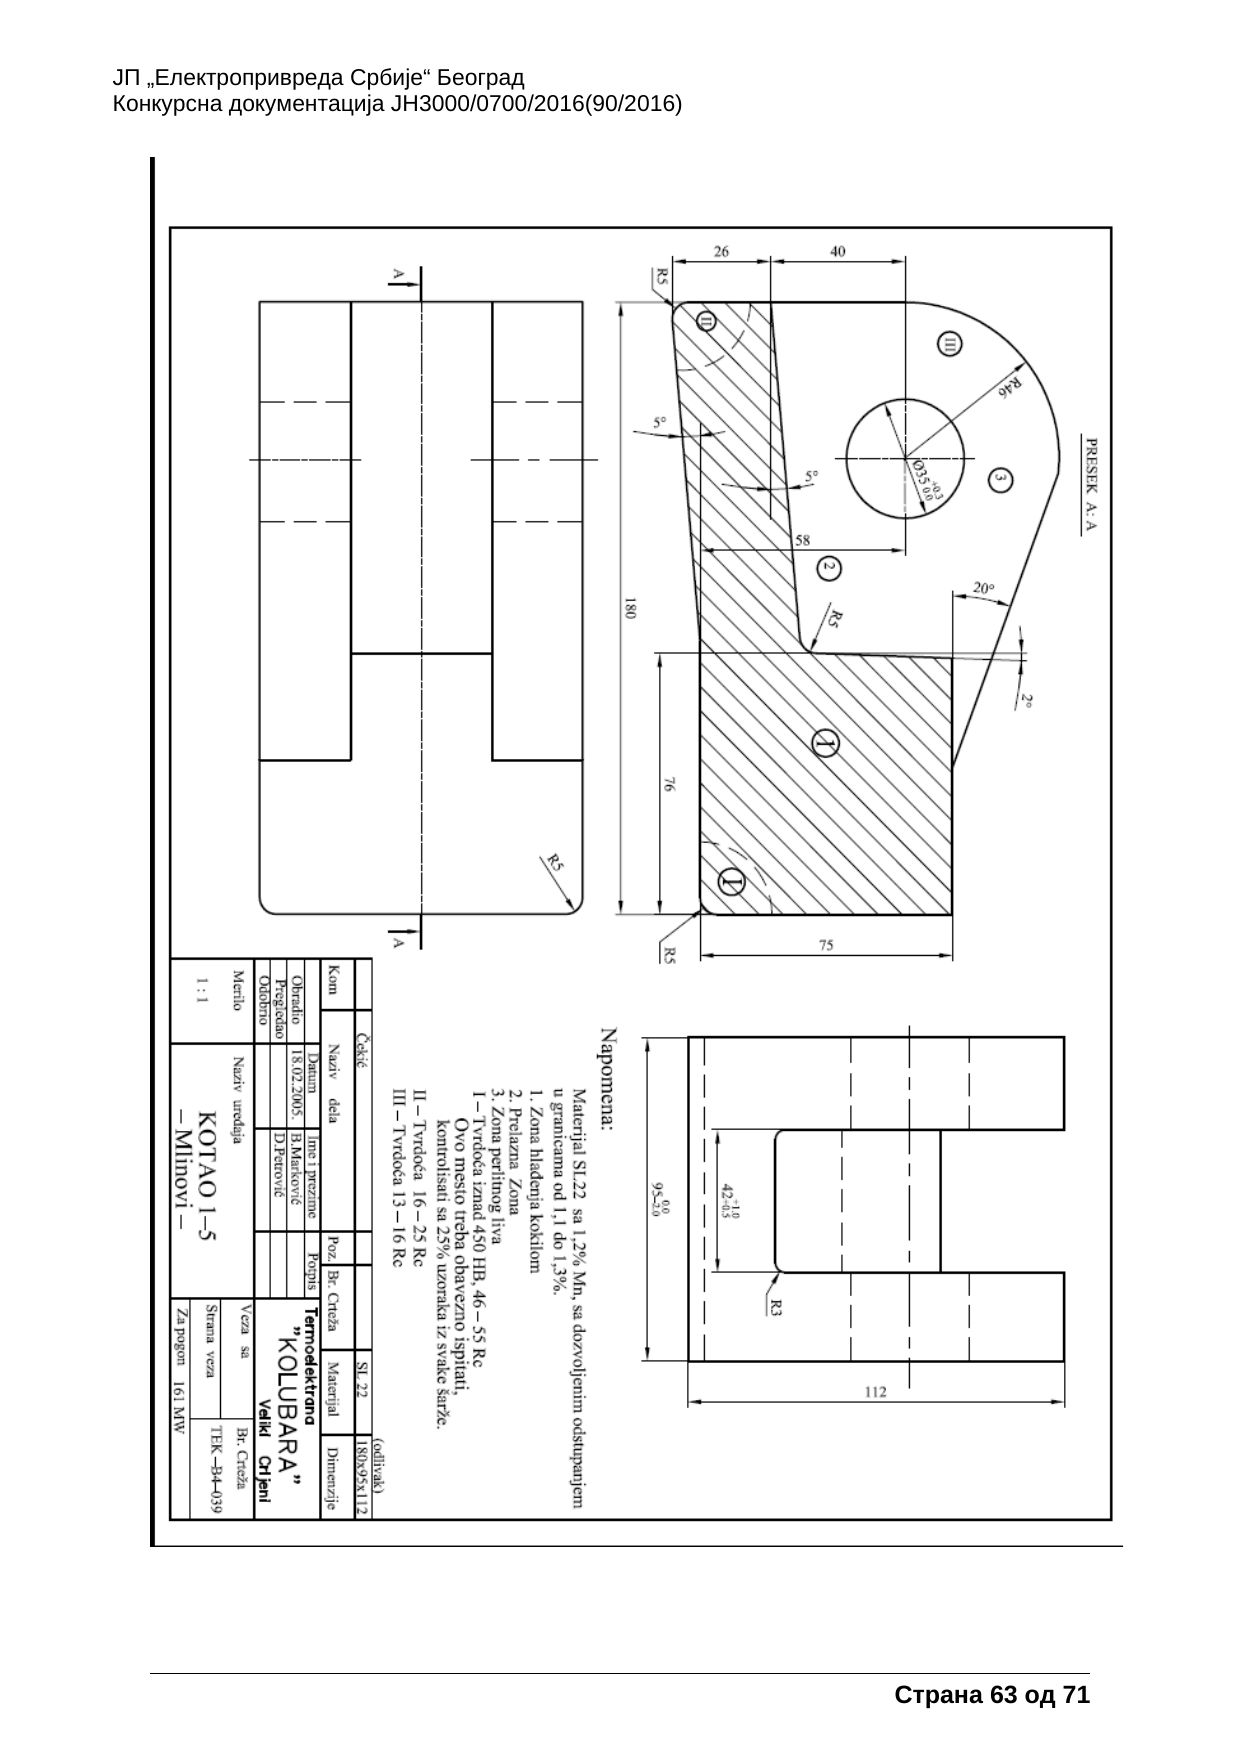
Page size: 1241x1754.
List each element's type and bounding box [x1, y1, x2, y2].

picture [150, 157, 1124, 1547]
